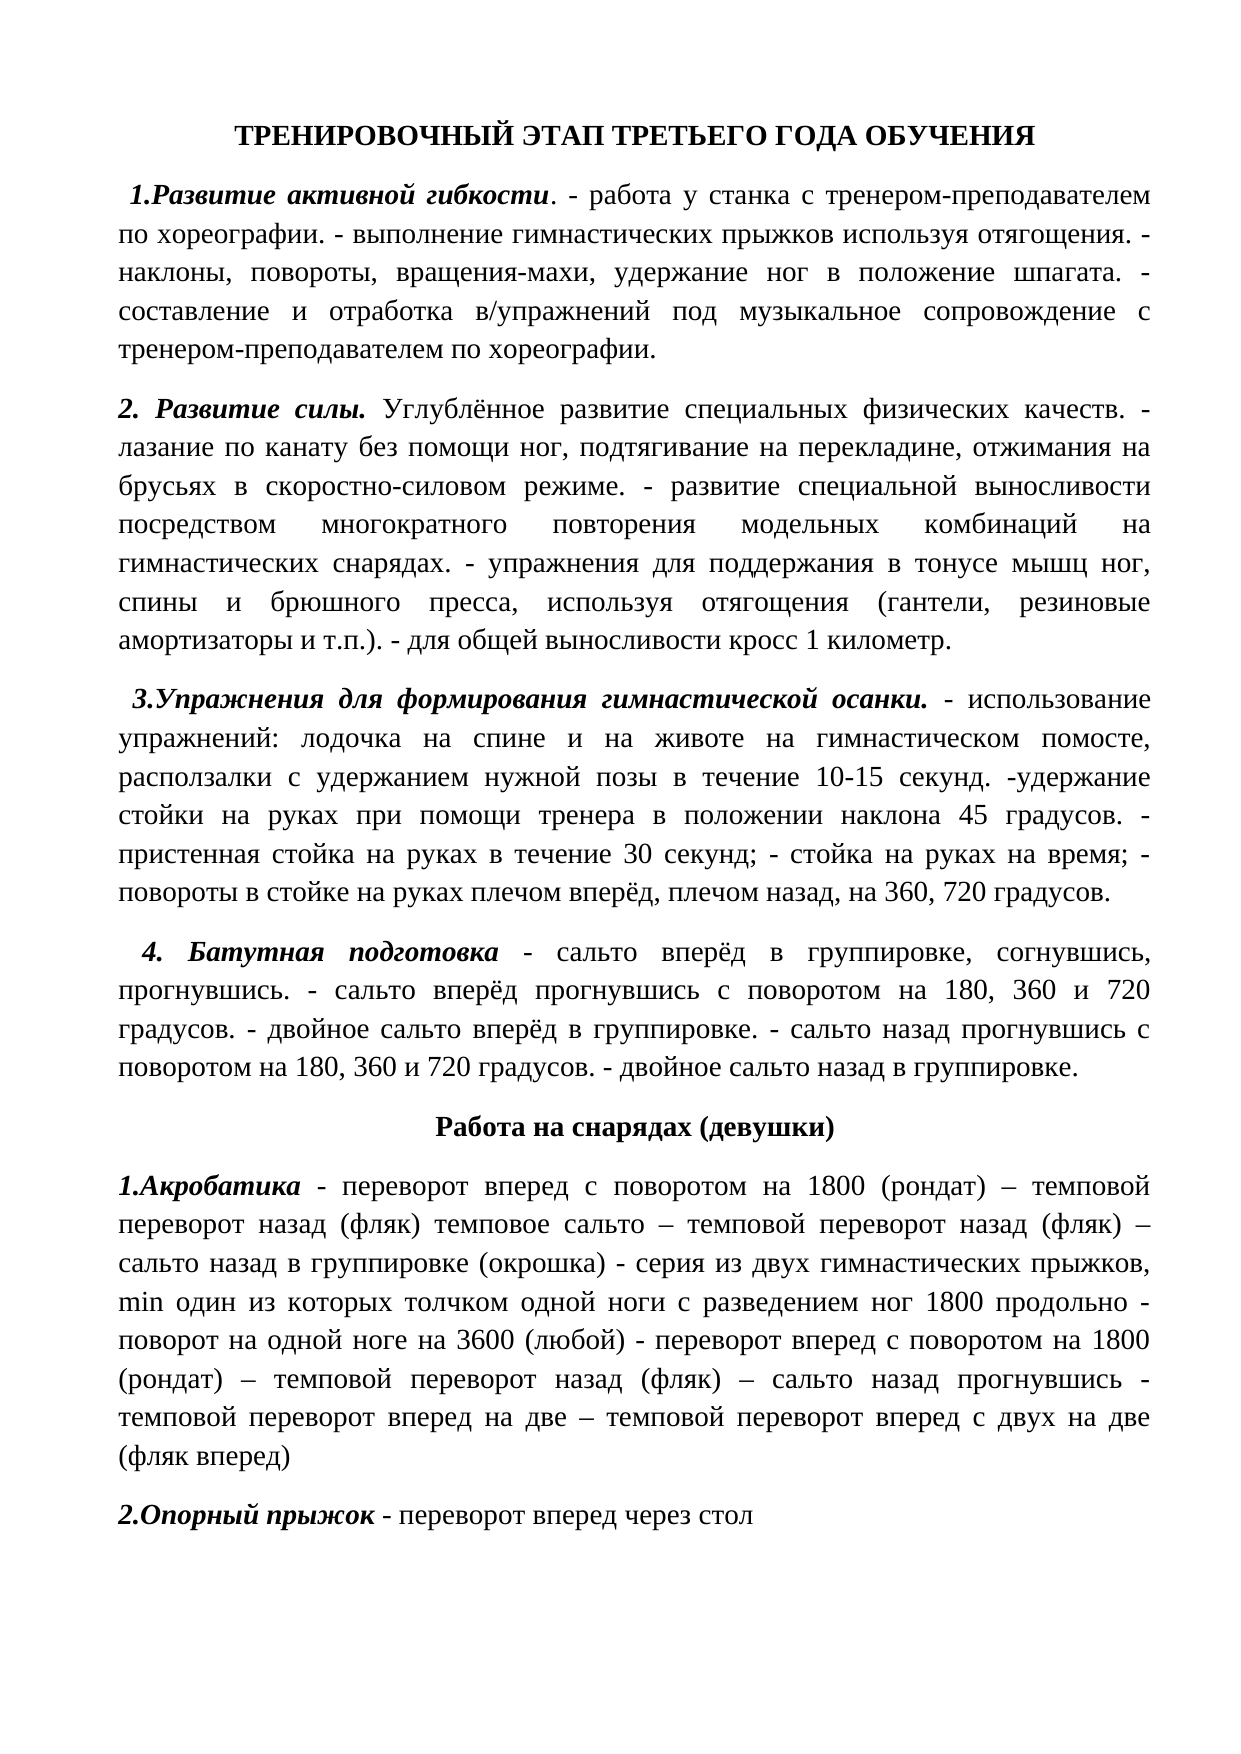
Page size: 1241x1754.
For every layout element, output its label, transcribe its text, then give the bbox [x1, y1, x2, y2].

text 4. Батутная подготовка - сальто вперёд в группировке, согнувшись, прогнувшись. - сальто вперёд прогнувшись с поворотом на 180, 360 и 720 градусов. - двойное сальто вперёд в группировке. - сальто назад прогнувшись с поворотом на 180, 360 и 720 градусов. - двойное сальто назад в группировке. [118, 934, 1152, 1083]
text ТРЕНИРОВОЧНЫЙ ЭТАП ТРЕТЬЕГО ГОДА ОБУЧЕНИЯ [118, 118, 1152, 152]
text 1.Развитие активной гибкости. - работа у станка с тренером-преподавателем по хореографии. - выполнение гимнастических прыжков используя отягощения. - наклоны, повороты, вращения-махи, удержание ног в положение шпагата. - составление и отработка в/упражнений под музыкальное сопровождение с тренером-преподавателем по хореографии. [118, 177, 1152, 365]
text 2. Развитие силы. Углублённое развитие специальных физических качеств. - лазание по канату без помощи ног, подтягивание на перекладине, отжимания на брусьях в скоростно-силовом режиме. - развитие специальной выносливости посредством многократного повторения модельных комбинаций на гимнастических снарядах. - упражнения для поддержания в тонусе мышц ног, спины и брюшного пресса, используя отягощения (гантели, резиновые амортизаторы и т.п.). - для общей выносливости кросс 1 километр. [118, 391, 1152, 656]
text Работа на снарядах (девушки) [118, 1109, 1152, 1142]
text 1.Акробатика - переворот вперед с поворотом на 1800 (рондат) – темповой переворот назад (фляк) темповое сальто – темповой переворот назад (фляк) – сальто назад в группировке (окрошка) - серия из двух гимнастических прыжков, min один из которых толчком одной ноги с разведением ног 1800 продольно - поворот на одной ноге на 3600 (любой) - переворот вперед с поворотом на 1800 (рондат) – темповой переворот назад (фляк) – сальто назад прогнувшись - темповой переворот вперед на две – темповой переворот вперед с двух на две (фляк вперед) [118, 1168, 1152, 1471]
text 2.Опорный прыжок - переворот вперед через стол [118, 1497, 1152, 1531]
text 3.Упражнения для формирования гимнастической осанки. - использование упражнений: лодочка на спине и на животе на гимнастическом помосте, расползалки с удержанием нужной позы в течение 10-15 секунд. -удержание стойки на руках при помощи тренера в положении наклона 45 градусов. - пристенная стойка на руках в течение 30 секунд; - стойка на руках на время; - повороты в стойке на руках плечом вперёд, плечом назад, на 360, 720 градусов. [118, 682, 1152, 908]
